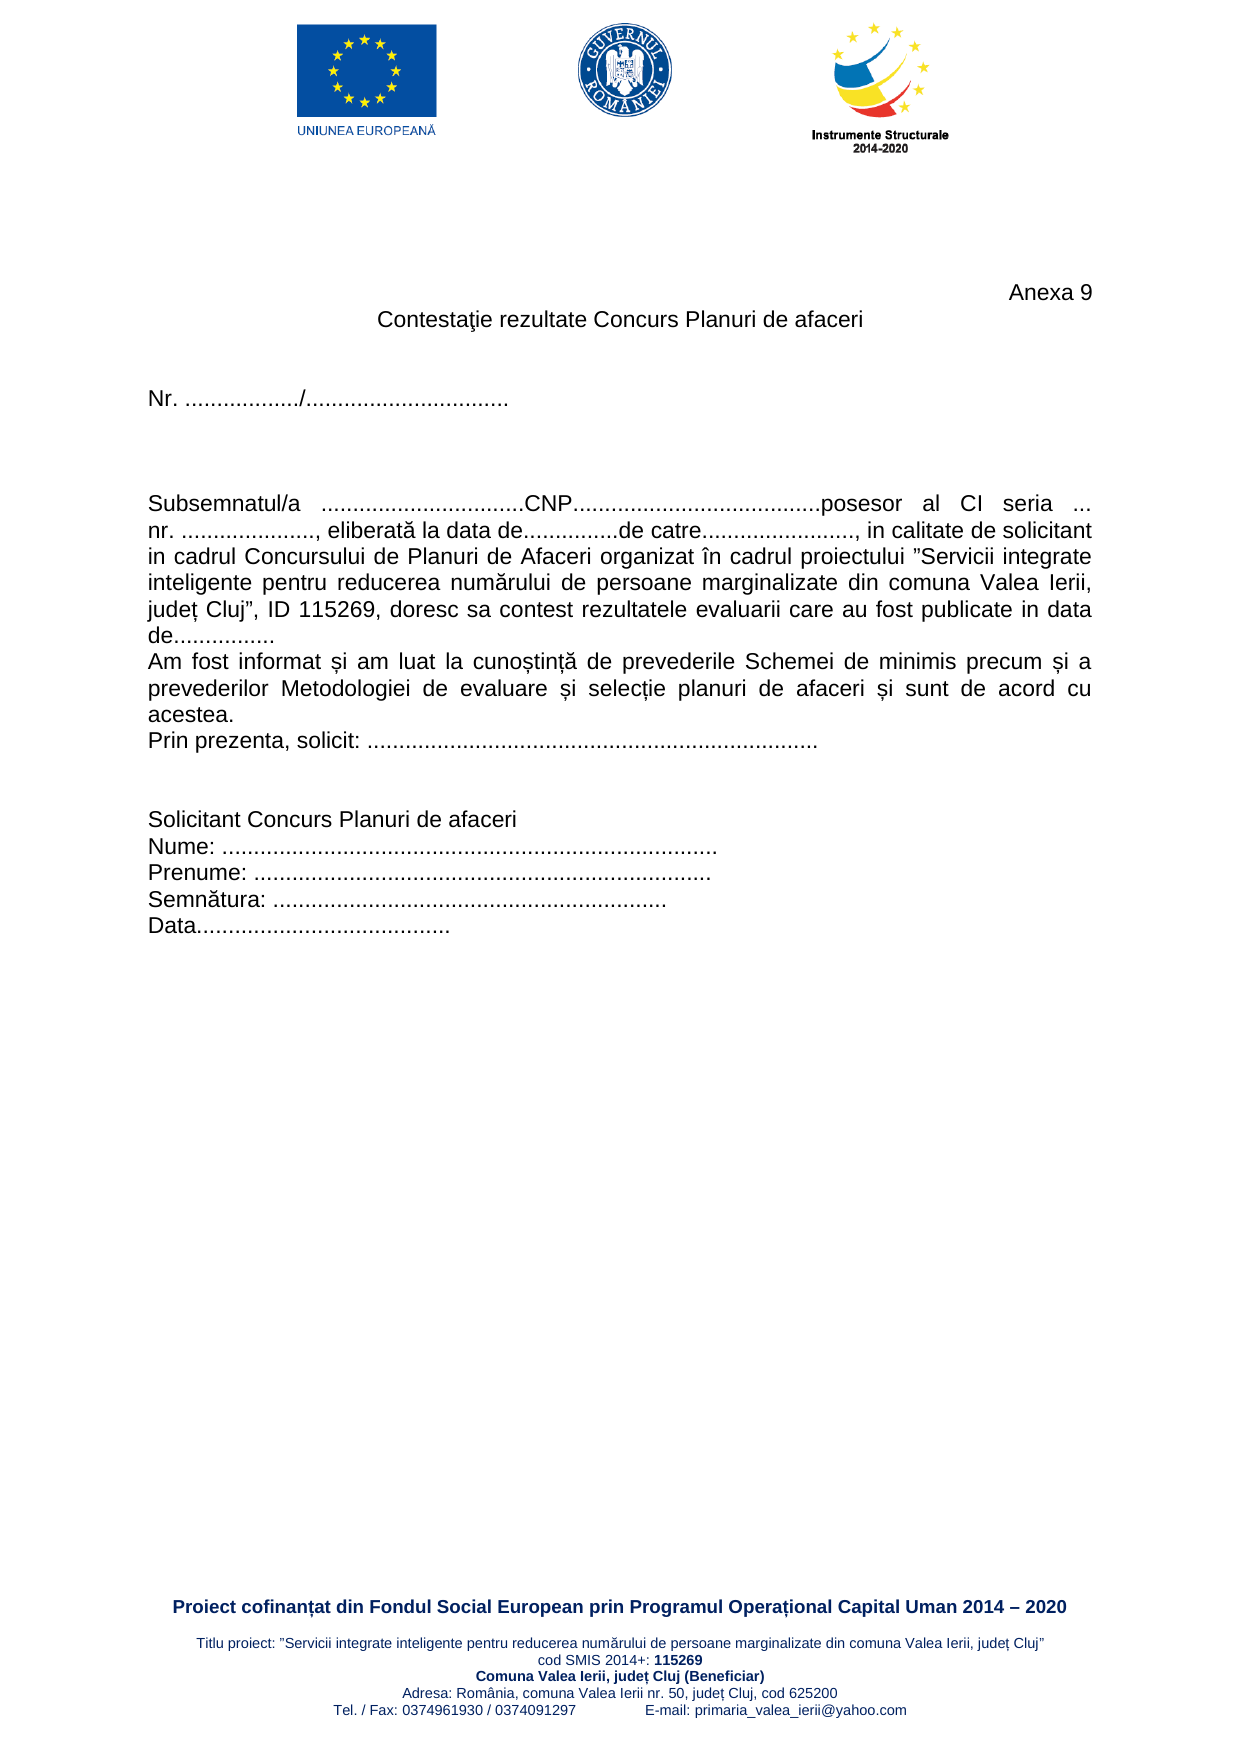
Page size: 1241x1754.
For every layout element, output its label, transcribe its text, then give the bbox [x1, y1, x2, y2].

text Semnătura: .............................................................. [148, 886, 1093, 912]
text Nume: .............................................................................. [148, 833, 1093, 859]
text Prenume: ........................................................................ [148, 859, 1093, 886]
text Contestaţie rezultate Concurs Planuri de afaceri [148, 306, 1093, 332]
picture [210, 2, 1030, 170]
text Prin prezenta, solicit: ....................................................................... [148, 727, 1093, 754]
text Am fost informat și am luat la cunoștință de prevederile Schemei de minimis precum și a prevederilor Metodologiei de evaluare și selecție planuri de afaceri și sunt de acord cu acestea. [148, 648, 1093, 727]
text Data........................................ [148, 912, 1093, 938]
text Subsemnatul/a ................................CNP.......................................posesor al CI seria ... nr. ....................., eliberată la data de...............de catre........................, in calitate de solicitant in cadrul Concursului de Planuri de Afaceri organizat în cadrul proiectului ”Servicii integrate inteligente pentru reducerea numărului de persoane marginalizate din comuna Valea Ierii, județ Cluj”, ID 115269, doresc sa contest rezultatele evaluarii care au fost publicate in data de................ [148, 490, 1093, 648]
text Nr. ................../................................ [148, 385, 1093, 411]
text Solicitant Concurs Planuri de afaceri [148, 806, 1093, 833]
text Anexa 9 [148, 279, 1093, 306]
